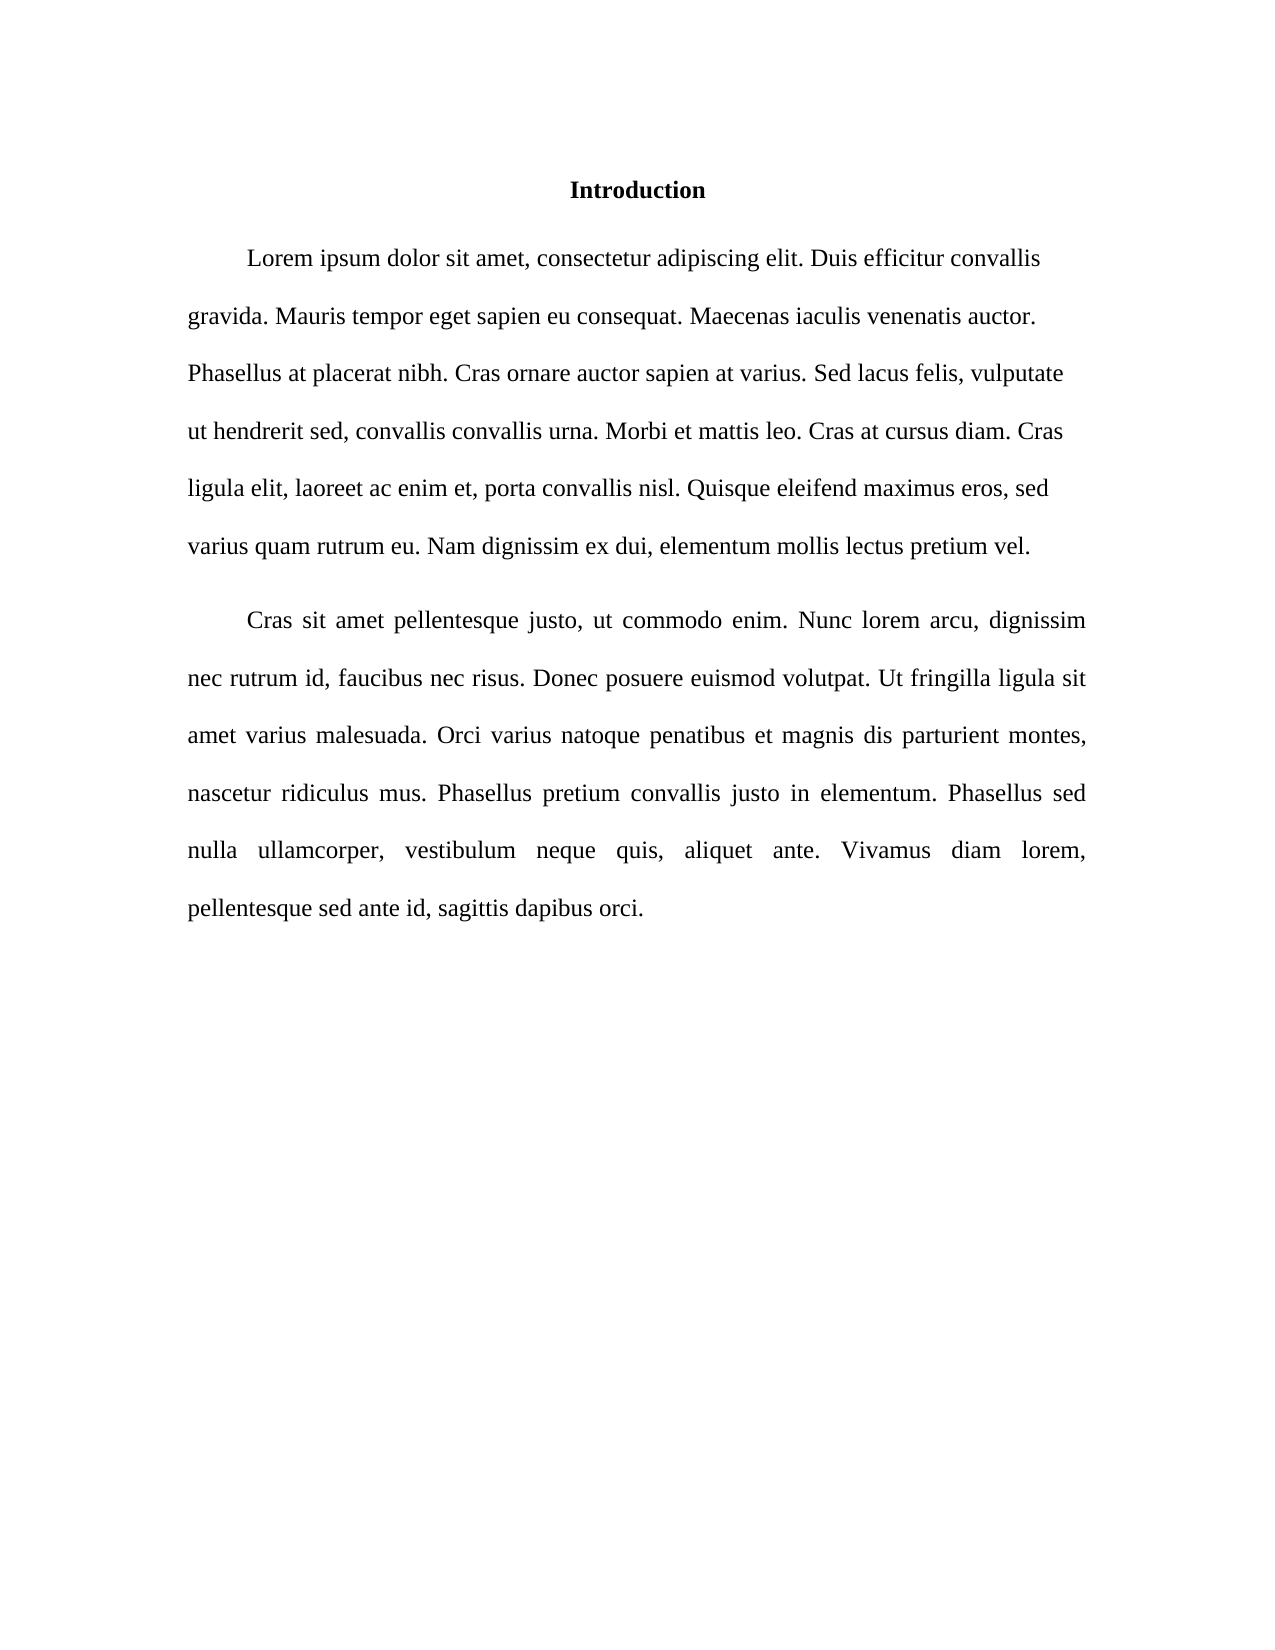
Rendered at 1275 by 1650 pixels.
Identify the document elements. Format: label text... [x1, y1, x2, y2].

subtitle Introduction [187, 175, 1087, 204]
text Lorem ipsum dolor sit amet, consectetur adipiscing elit. Duis efficitur convallis gravida. Mauris tempor eget sapien eu consequat. Maecenas iaculis venenatis auctor. Phasellus at placerat nibh. Cras ornare auctor sapien at varius. Sed lacus felis, vulputate ut hendrerit sed, convallis convallis urna. Morbi et mattis leo. Cras at cursus diam. Cras ligula elit, laoreet ac enim et, porta convallis nisl. Quisque eleifend maximus eros, sed varius quam rutrum eu. Nam dignissim ex dui, elementum mollis lectus pretium vel. [187, 243, 1087, 560]
text Cras sit amet pellentesque justo, ut commodo enim. Nunc lorem arcu, dignissim nec rutrum id, faucibus nec risus. Donec posuere euismod volutpat. Ut fringilla ligula sit amet varius malesuada. Orci varius natoque penatibus et magnis dis parturient montes, nascetur ridiculus mus. Phasellus pretium convallis justo in elementum. Phasellus sed nulla ullamcorper, vestibulum neque quis, aliquet ante. Vivamus diam lorem, pellentesque sed ante id, sagittis dapibus orci. [187, 605, 1087, 921]
